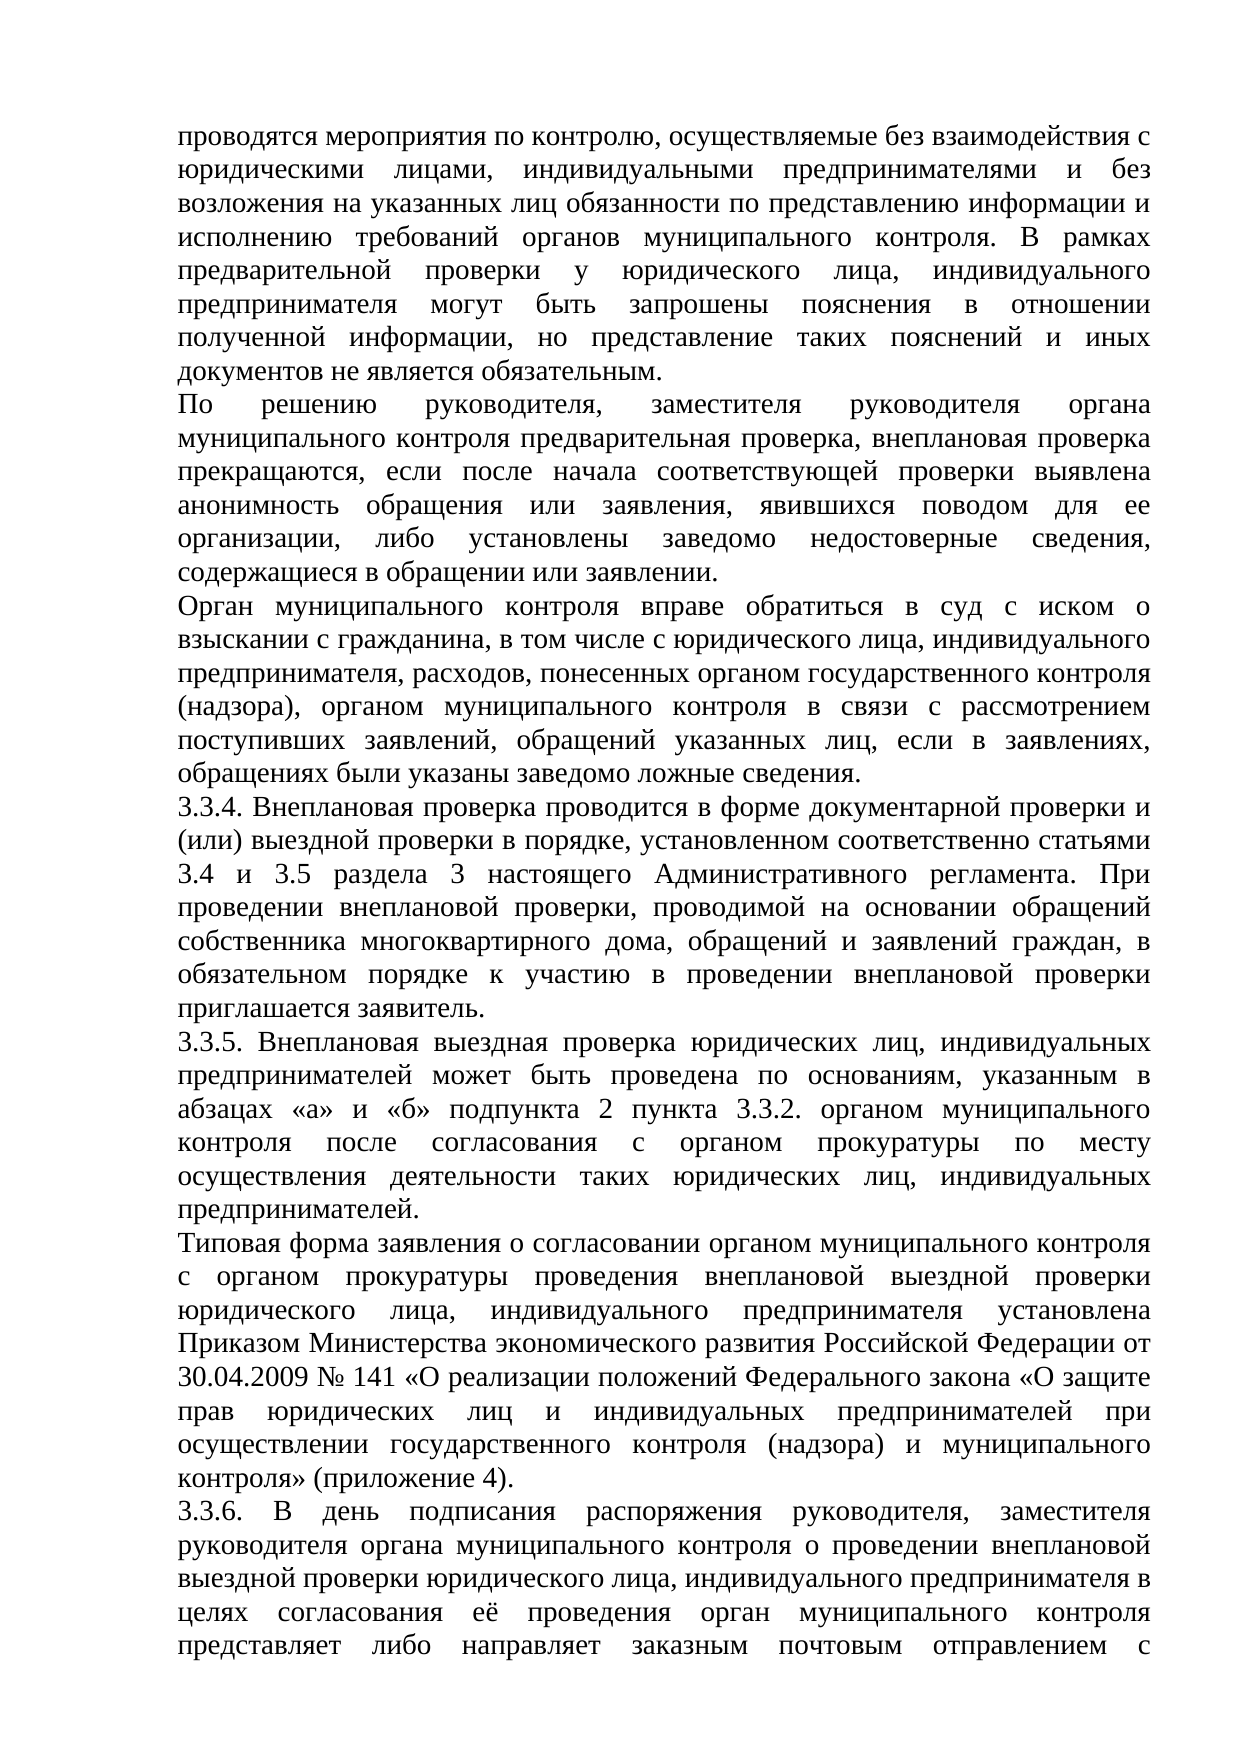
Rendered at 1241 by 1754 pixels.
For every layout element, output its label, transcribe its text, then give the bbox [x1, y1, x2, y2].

text 3.3.4. Внеплановая проверка проводится в форме документарной проверки и (или) выездной проверки в порядке, установленном соответственно статьями 3.4 и 3.5 раздела 3 настоящего Административного регламента. При проведении внеплановой проверки, проводимой на основании обращений собственника многоквартирного дома, обращений и заявлений граждан, в обязательном порядке к участию в проведении внеплановой проверки приглашается заявитель. [177, 789, 1152, 1024]
text Орган муниципального контроля вправе обратиться в суд с иском о взыскании с гражданина, в том числе с юридического лица, индивидуального предпринимателя, расходов, понесенных органом государственного контроля (надзора), органом муниципального контроля в связи с рассмотрением поступивших заявлений, обращений указанных лиц, если в заявлениях, обращениях были указаны заведомо ложные сведения. [177, 588, 1152, 789]
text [177, 118, 1152, 386]
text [177, 1493, 1152, 1661]
text 3.3.5. Внеплановая выездная проверка юридических лиц, индивидуальных предпринимателей может быть проведена по основаниям, указанным в абзацах «а» и «б» подпункта 2 пункта 3.3.2. органом муниципального контроля после согласования с органом прокуратуры по месту осуществления деятельности таких юридических лиц, индивидуальных предпринимателей. [177, 1024, 1152, 1225]
text По решению руководителя, заместителя руководителя органа муниципального контроля предварительная проверка, внеплановая проверка прекращаются, если после начала соответствующей проверки выявлена анонимность обращения или заявления, явившихся поводом для ее организации, либо установлены заведомо недостоверные сведения, содержащиеся в обращении или заявлении. [177, 386, 1152, 588]
text Типовая форма заявления о согласовании органом муниципального контроля с органом прокуратуры проведения внеплановой выездной проверки юридического лица, индивидуального предпринимателя установлена Приказом Министерства экономического развития Российской Федерации от 30.04.2009 № 141 «О реализации положений Федерального закона «О защите прав юридических лиц и индивидуальных предпринимателей при осуществлении государственного контроля (надзора) и муниципального контроля» (приложение 4). [177, 1225, 1152, 1493]
